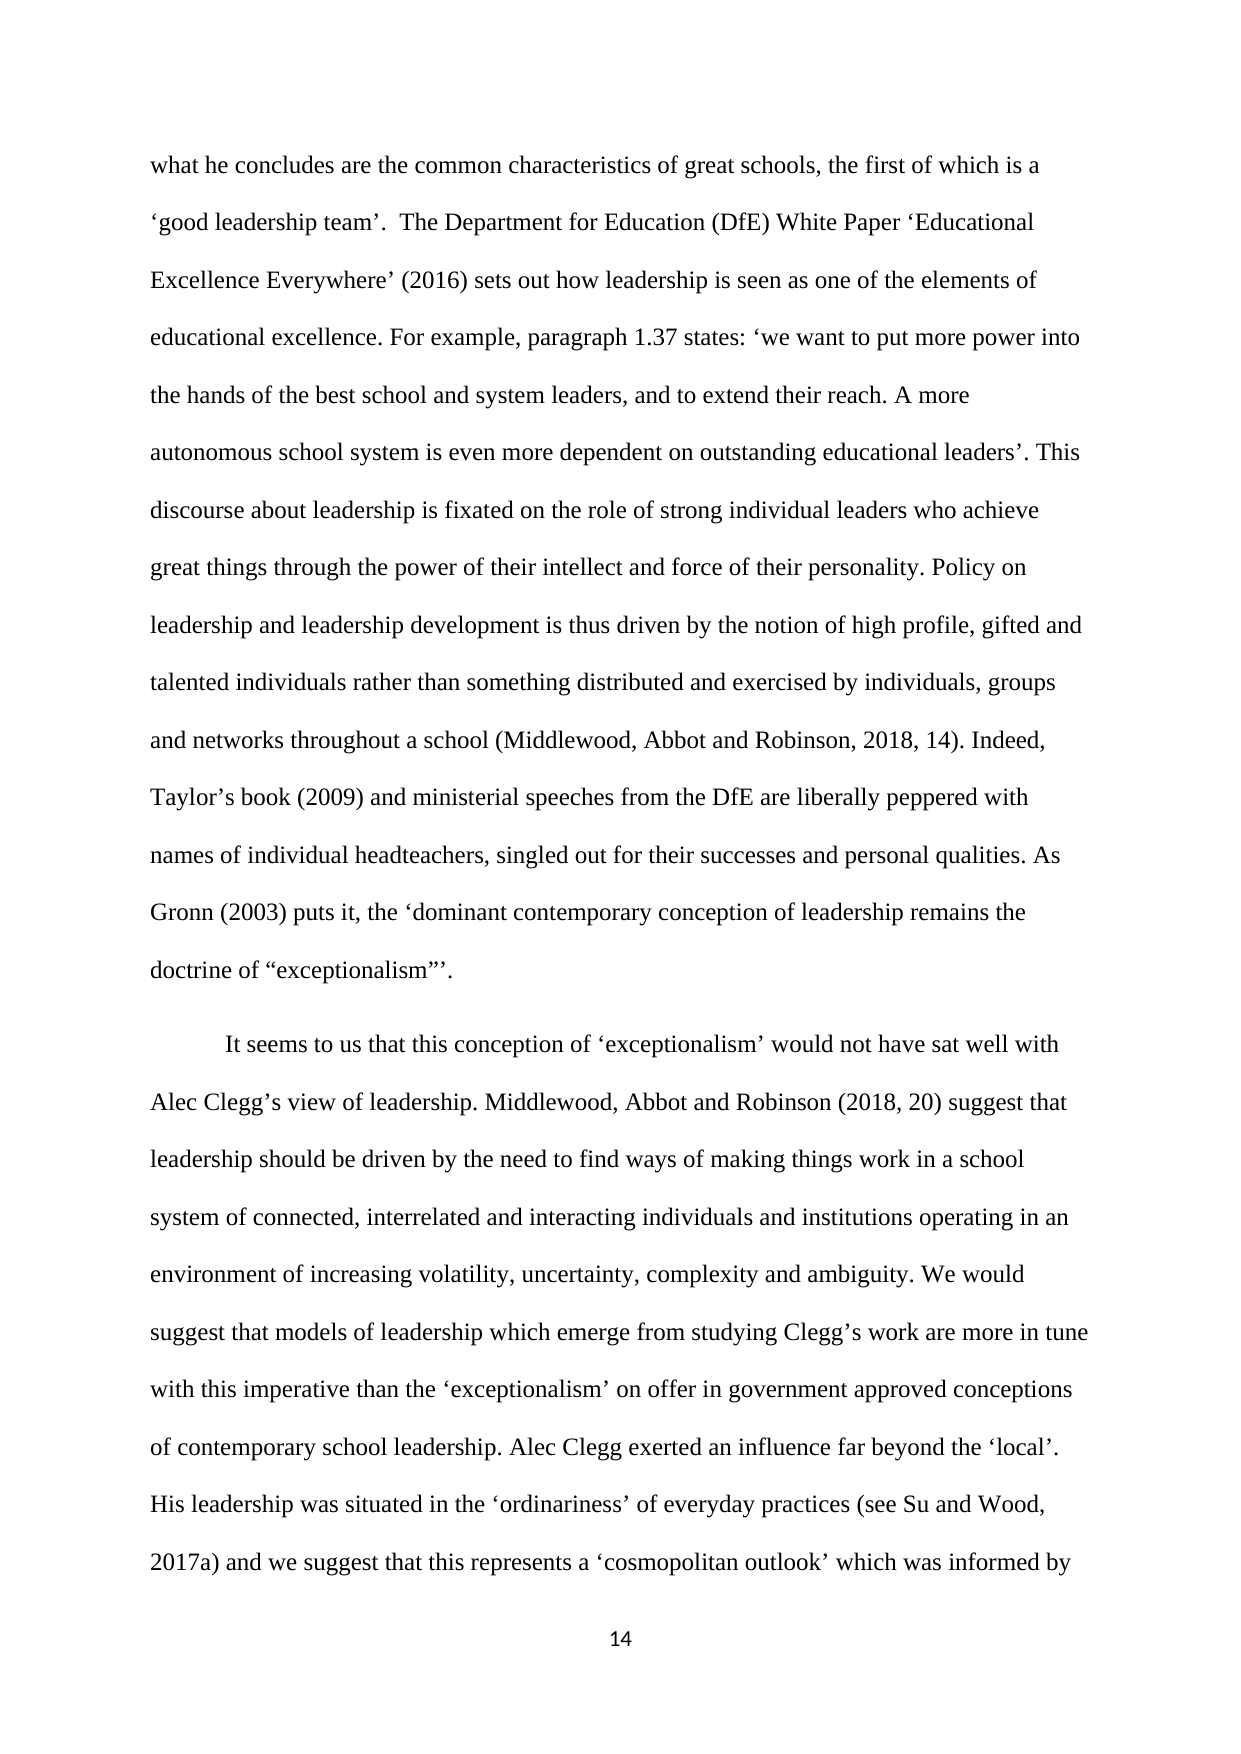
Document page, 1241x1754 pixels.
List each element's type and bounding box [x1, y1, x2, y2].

text [150, 150, 1090, 984]
text [150, 1029, 1090, 1575]
